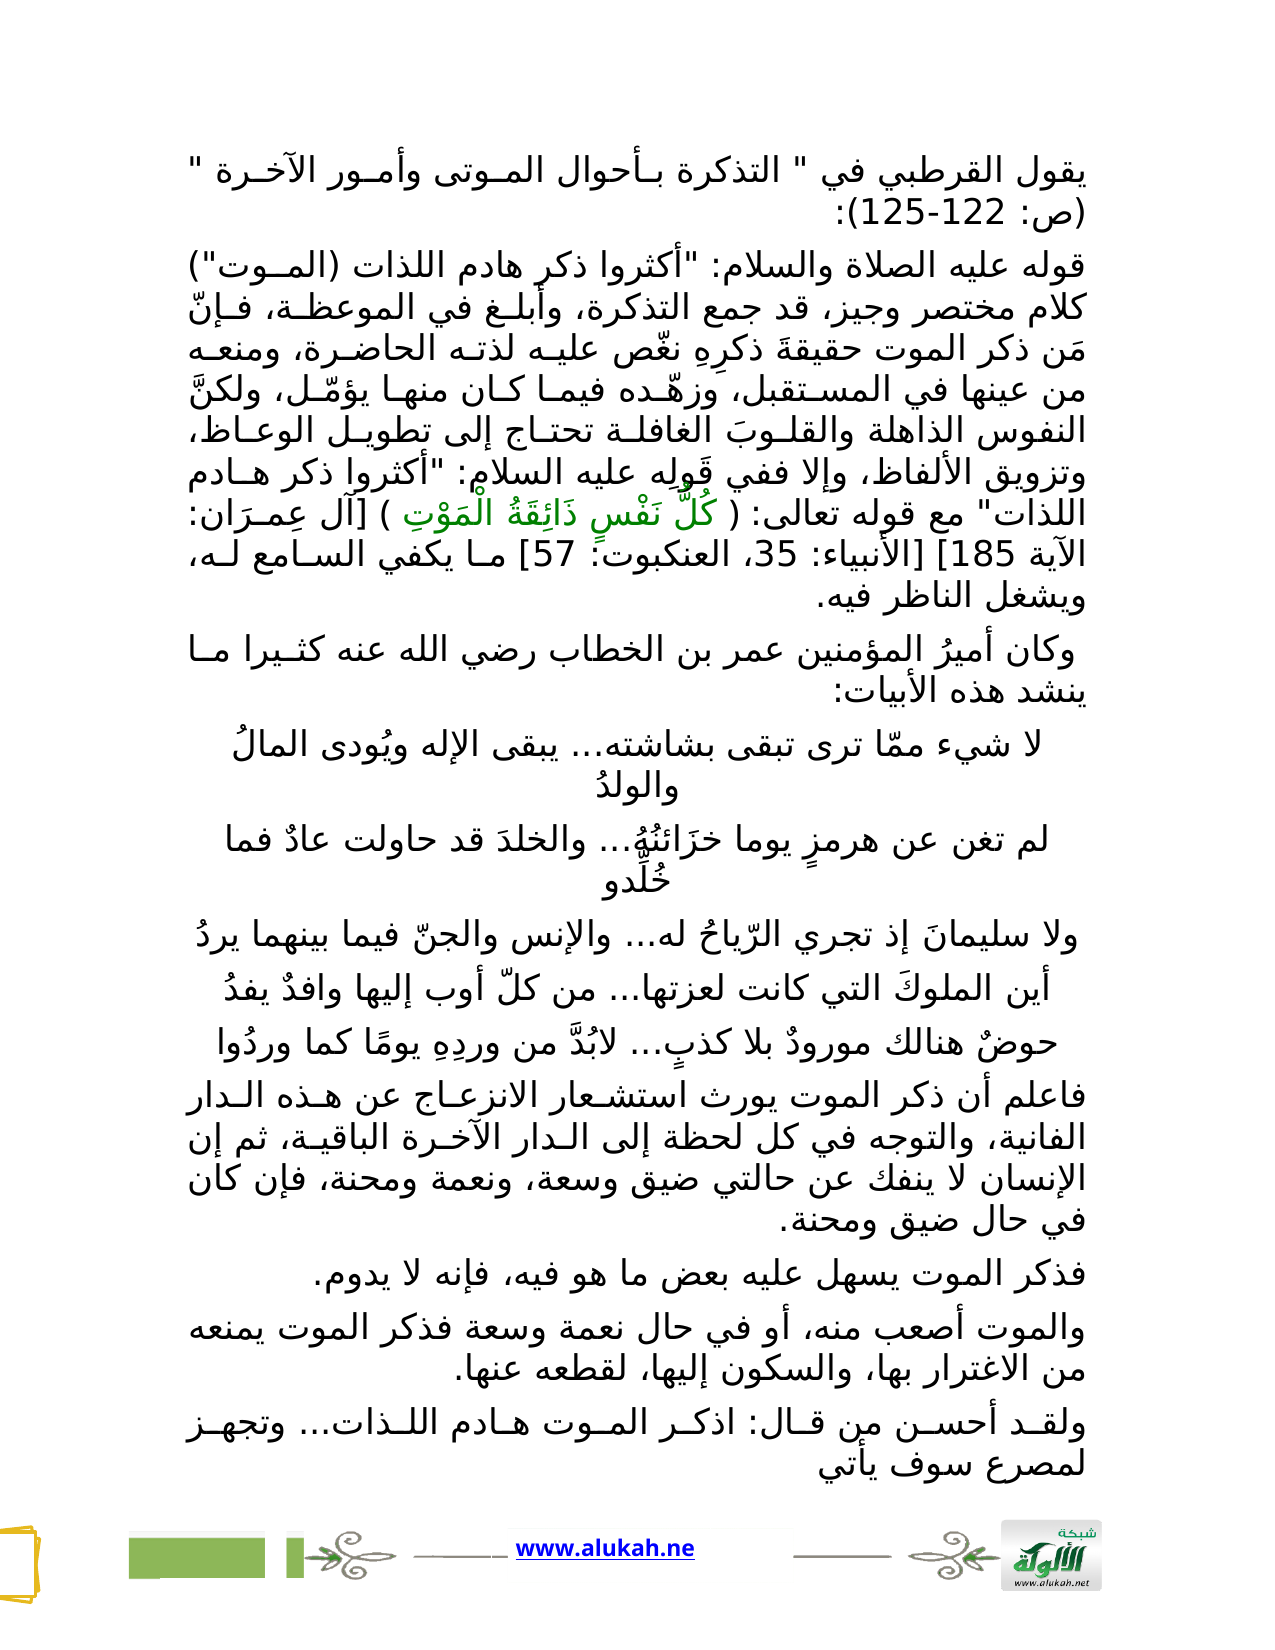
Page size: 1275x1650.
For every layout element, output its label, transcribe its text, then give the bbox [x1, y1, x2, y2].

text فاعلم أن ذكر الموت يورث استشعار الانزعاج عن هذه الدار الفانية، والتوجه في كل لحظة إلى الدار الآخرة الباقية، ثم إن الإنسان لا ينفك عن حالتي ضيق وسعة، ونعمة ومحنة، فإن كان في حال ضيق ومحنة. [187, 1075, 1087, 1240]
text أين الملوكَ التي كانت لعزتها... من كلّ أوب إليها وافدٌ يفدُ [187, 967, 1087, 1009]
text يقول القرطبي في " التذكرة بأحوال الموتى وأمور الآخرة " (ص: 122-125): [187, 150, 1087, 232]
picture [127, 1516, 1103, 1598]
text لم تغن عن هرمزٍ يوما خزَائنُهُ... والخلدَ قد حاولت عادٌ فما خُلِّدو [187, 819, 1087, 901]
text لا شيء ممّا ترى تبقى بشاشته... يبقى الإله ويُودى المالُ والولدُ [187, 724, 1087, 806]
text ولقد أحسن من قال: اذكر الموت هادم اللذات... وتجهز لمصرع سوف يأتي [187, 1401, 1087, 1484]
text ولا سليمانَ إذ تجري الرّياحُ له... والإنس والجنّ فيما بينهما يردُ [187, 914, 1087, 955]
text وكان أميرُ المؤمنين عمر بن الخطاب رضي الله عنه كثيرا ما ينشد هذه الأبيات: [187, 629, 1087, 711]
text فذكر الموت يسهل عليه بعض ما هو فيه، فإنه لا يدوم. [187, 1252, 1087, 1294]
text قوله عليه الصلاة والسلام: "أكثروا ذكر هادم اللذات (الموت") كلام مختصر وجيز، قد جمع التذكرة، وأبلغ في الموعظة، فإنّ مَن ذكر الموت حقيقةَ ذكرِهِ نغّص عليه لذته الحاضرة، ومنعه من عينها في المستقبل، وزهّده فيما كان منها يؤمّل، ولكنَّ النفوس الذاهلة والقلوبَ الغافلة تحتاج إلى تطويل الوعاظ، وتزويق الألفاظ، وإلا ففي قَولِه عليه السلام: "أكثروا ذكر هادم اللذات" مع قوله تعالى: ﴿ كُلُّ نَفْسٍ ذَائِقَةُ الْمَوْتِ ﴾ [آل عِمرَان: الآية 185] [الأنبياء: 35، العنكبوت: 57] ما يكفي السامع له، ويشغل الناظر فيه. [187, 245, 1087, 616]
text والموت أصعب منه، أو في حال نعمة وسعة فذكر الموت يمنعه من الاغترار بها، والسكون إليها، لقطعه عنها. [187, 1306, 1087, 1389]
text حوضٌ هنالك مورودٌ بلا كذبٍ... لابُدَّ من وردِهِ يومًا كما وردُوا [187, 1021, 1087, 1062]
